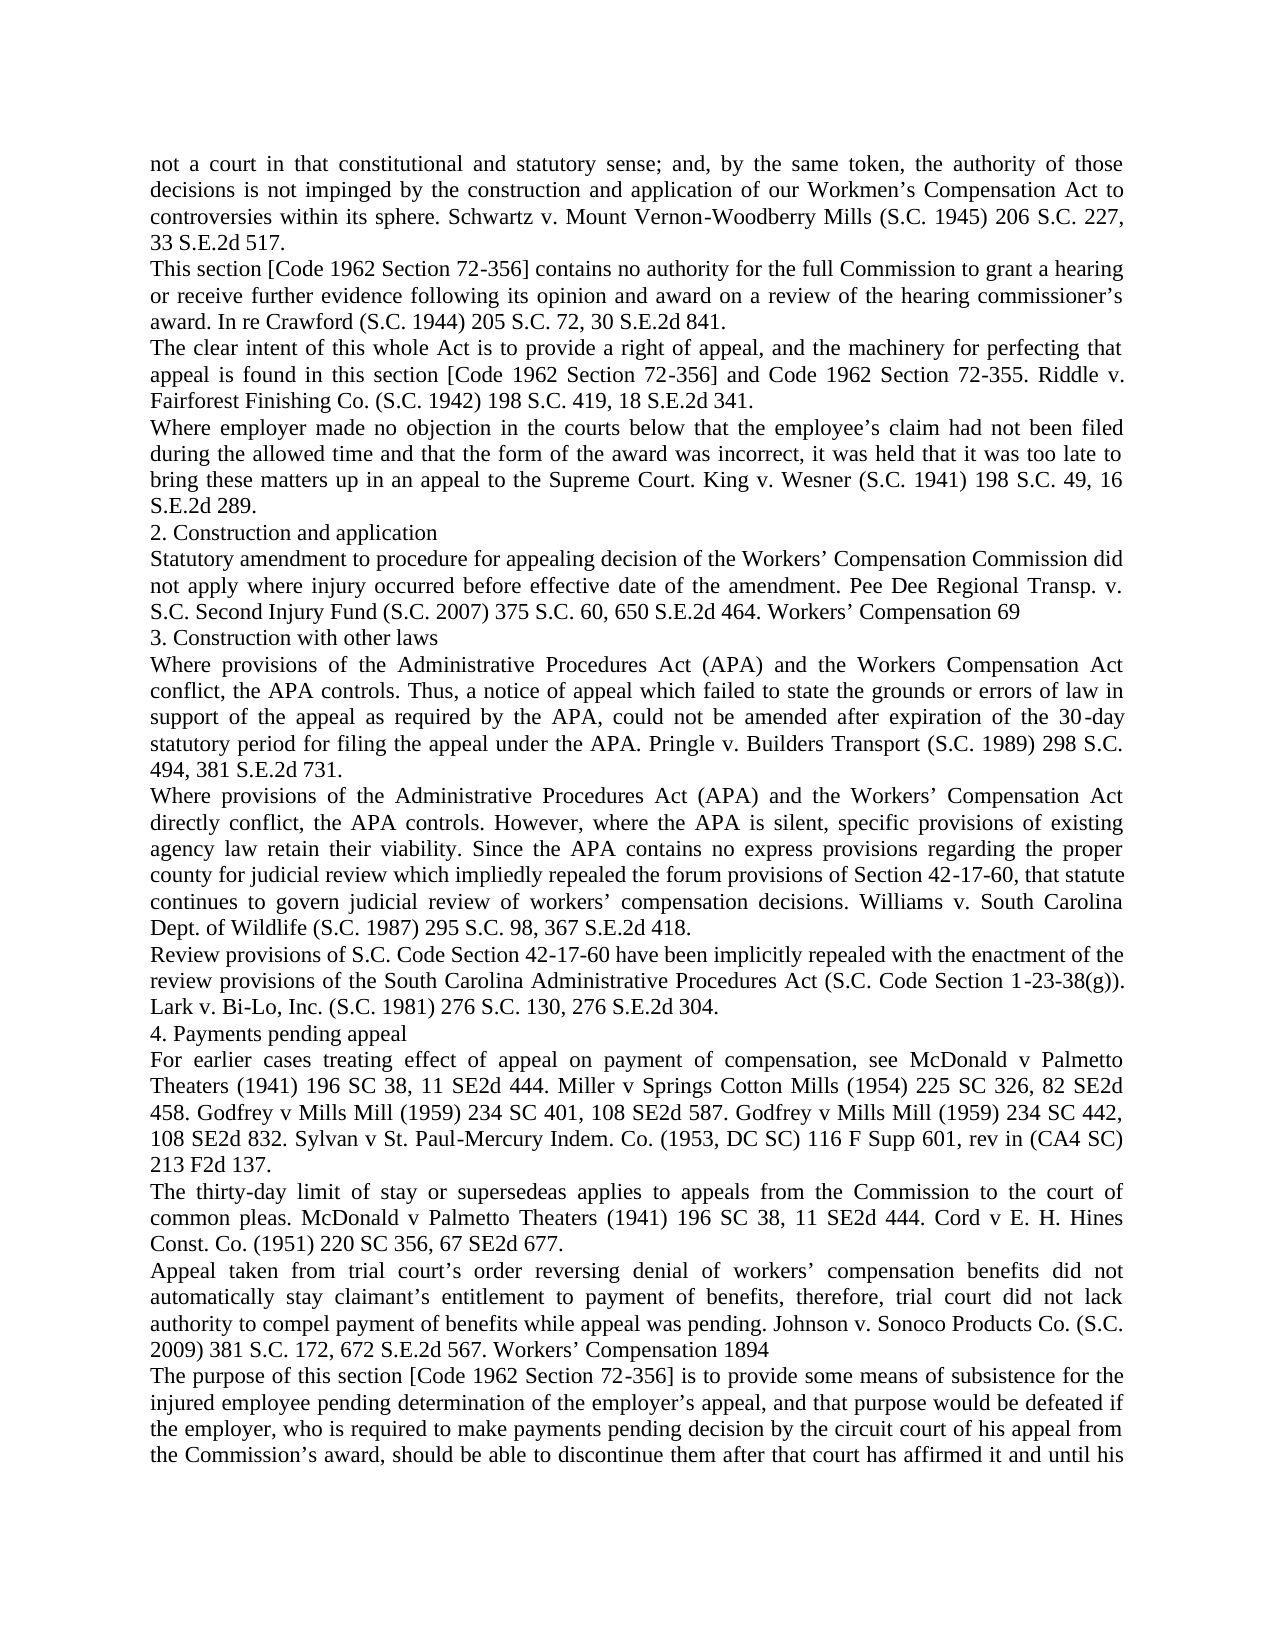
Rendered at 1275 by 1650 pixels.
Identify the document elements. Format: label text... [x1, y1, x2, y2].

text Where employer made no objection in the courts below that the employee’s claim had not been filed during the allowed time and that the form of the award was incorrect, it was held that it was too late to bring these matters up in an appeal to the Supreme Court. King v. Wesner (S.C. 1941) 198 S.C. 49, 16 S.E.2d 289. [150, 413, 1125, 519]
text Review provisions of S.C. Code Section 42-17-60 have been implicitly repealed with the enactment of the review provisions of the South Carolina Administrative Procedures Act (S.C. Code Section 1-23-38(g)). Lark v. Bi-Lo, Inc. (S.C. 1981) 276 S.C. 130, 276 S.E.2d 304. [150, 941, 1125, 1020]
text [150, 1362, 1125, 1468]
text This section [Code 1962 Section 72-356] contains no authority for the full Commission to grant a hearing or receive further evidence following its opinion and award on a review of the hearing commissioner’s award. In re Crawford (S.C. 1944) 205 S.C. 72, 30 S.E.2d 841. [150, 255, 1125, 334]
text For earlier cases treating effect of appeal on payment of compensation, see McDonald v Palmetto Theaters (1941) 196 SC 38, 11 SE2d 444. Miller v Springs Cotton Mills (1954) 225 SC 326, 82 SE2d 458. Godfrey v Mills Mill (1959) 234 SC 401, 108 SE2d 587. Godfrey v Mills Mill (1959) 234 SC 442, 108 SE2d 832. Sylvan v St. Paul-Mercury Indem. Co. (1953, DC SC) 116 F Supp 601, rev in (CA4 SC) 213 F2d 137. [150, 1046, 1125, 1178]
text The clear intent of this whole Act is to provide a right of appeal, and the machinery for perfecting that appeal is found in this section [Code 1962 Section 72-356] and Code 1962 Section 72-355. Riddle v. Fairforest Finishing Co. (S.C. 1942) 198 S.C. 419, 18 S.E.2d 341. [150, 334, 1125, 413]
text Statutory amendment to procedure for appealing decision of the Workers’ Compensation Commission did not apply where injury occurred before effective date of the amendment. Pee Dee Regional Transp. v. S.C. Second Injury Fund (S.C. 2007) 375 S.C. 60, 650 S.E.2d 464. Workers’ Compensation 69 [150, 545, 1125, 624]
text Appeal taken from trial court’s order reversing denial of workers’ compensation benefits did not automatically stay claimant’s entitlement to payment of benefits, therefore, trial court did not lack authority to compel payment of benefits while appeal was pending. Johnson v. Sonoco Products Co. (S.C. 2009) 381 S.C. 172, 672 S.E.2d 567. Workers’ Compensation 1894 [150, 1257, 1125, 1362]
text Where provisions of the Administrative Procedures Act (APA) and the Workers’ Compensation Act directly conflict, the APA controls. However, where the APA is silent, specific provisions of existing agency law retain their viability. Since the APA contains no express provisions regarding the proper county for judicial review which impliedly repealed the forum provisions of Section 42-17-60, that statute continues to govern judicial review of workers’ compensation decisions. Williams v. South Carolina Dept. of Wildlife (S.C. 1987) 295 S.C. 98, 367 S.E.2d 418. [150, 782, 1125, 941]
text 4. Payments pending appeal [150, 1020, 1125, 1046]
text Where provisions of the Administrative Procedures Act (APA) and the Workers Compensation Act conflict, the APA controls. Thus, a notice of appeal which failed to state the grounds or errors of law in support of the appeal as required by the APA, could not be amended after expiration of the 30-day statutory period for filing the appeal under the APA. Pringle v. Builders Transport (S.C. 1989) 298 S.C. 494, 381 S.E.2d 731. [150, 651, 1125, 782]
text The thirty-day limit of stay or supersedeas applies to appeals from the Commission to the court of common pleas. McDonald v Palmetto Theaters (1941) 196 SC 38, 11 SE2d 444. Cord v E. H. Hines Const. Co. (1951) 220 SC 356, 67 SE2d 677. [150, 1178, 1125, 1257]
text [150, 150, 1125, 255]
text 2. Construction and application [150, 519, 1125, 545]
text 3. Construction with other laws [150, 624, 1125, 651]
